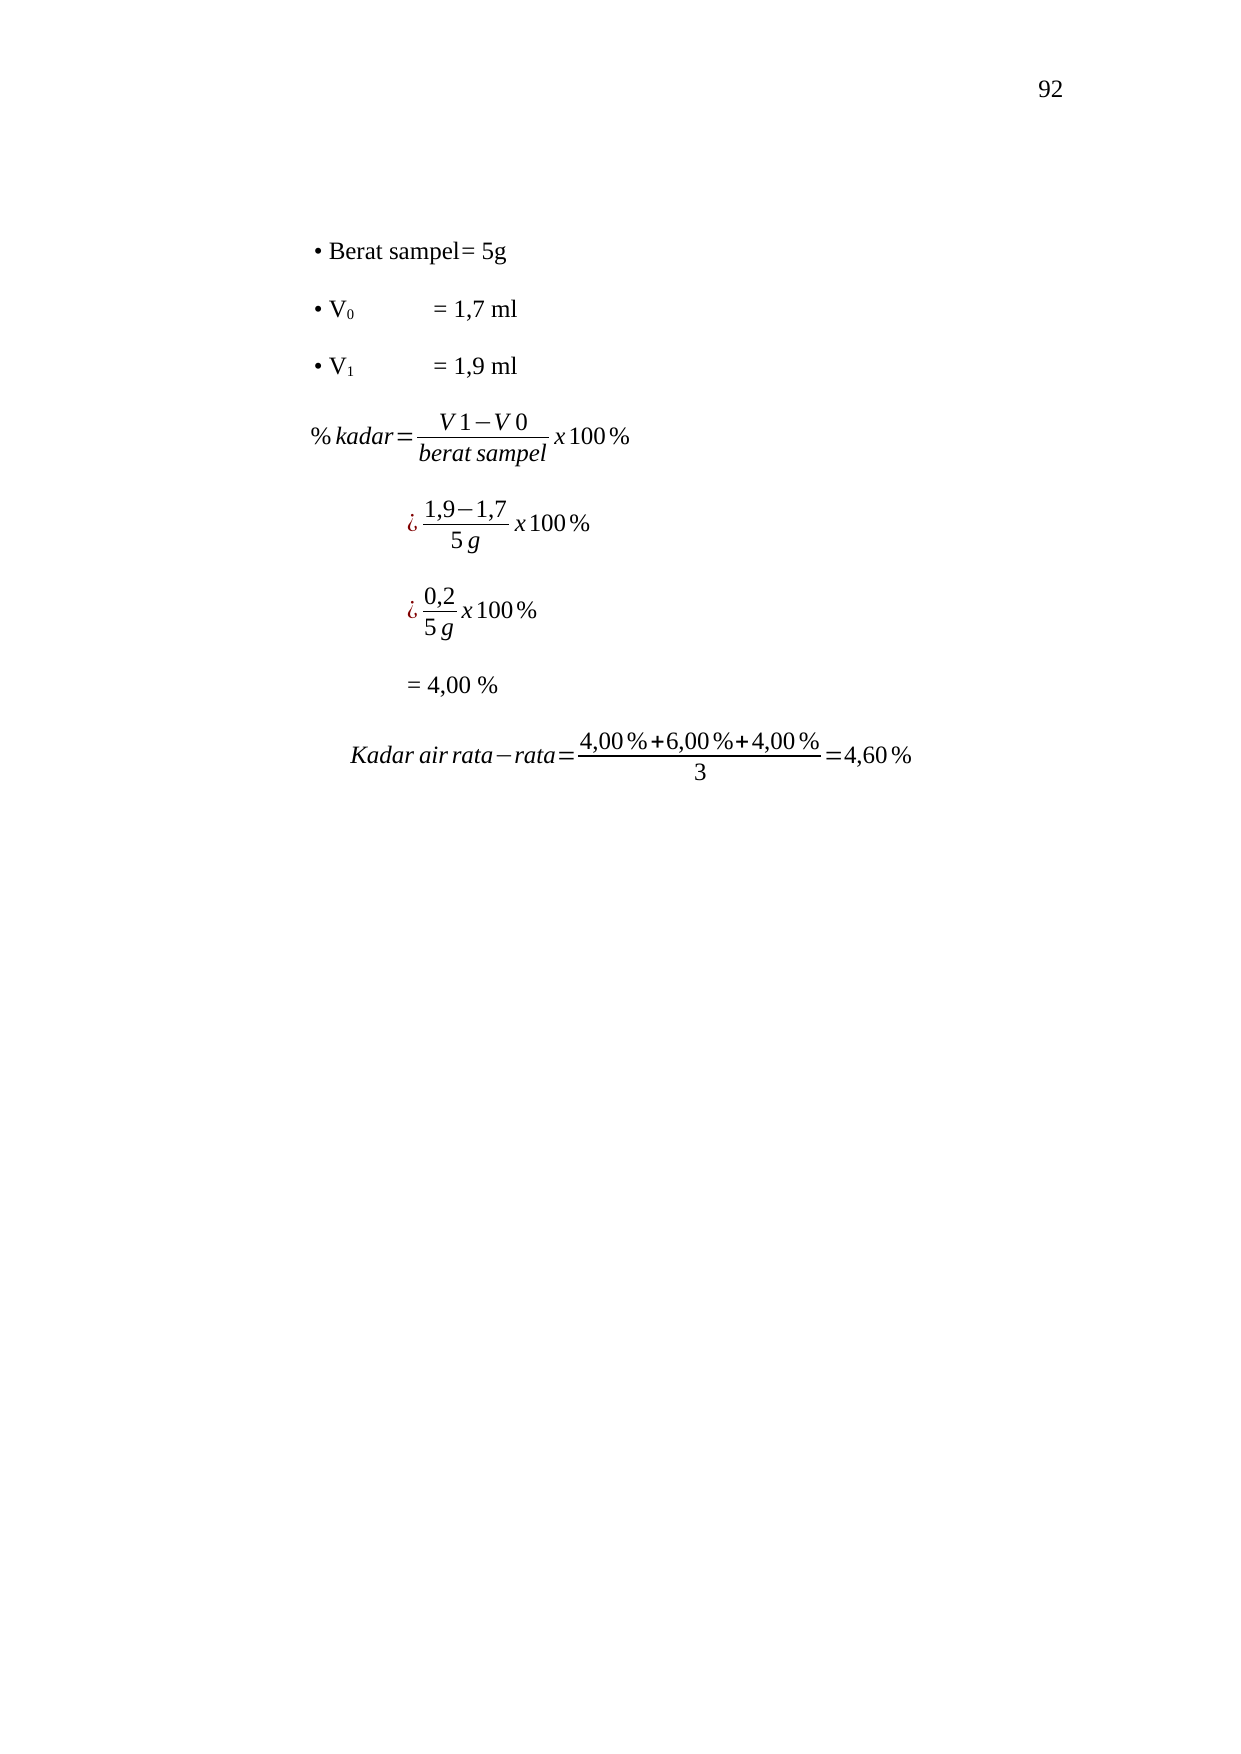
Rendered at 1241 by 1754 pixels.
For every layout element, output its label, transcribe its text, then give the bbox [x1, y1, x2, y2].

list • V0 = 1,7 ml [313, 294, 1063, 322]
list • Berat sampel = 5g [313, 236, 1063, 265]
list = 4,00 % [407, 670, 1063, 698]
list • V1 = 1,9 ml [313, 351, 1063, 380]
